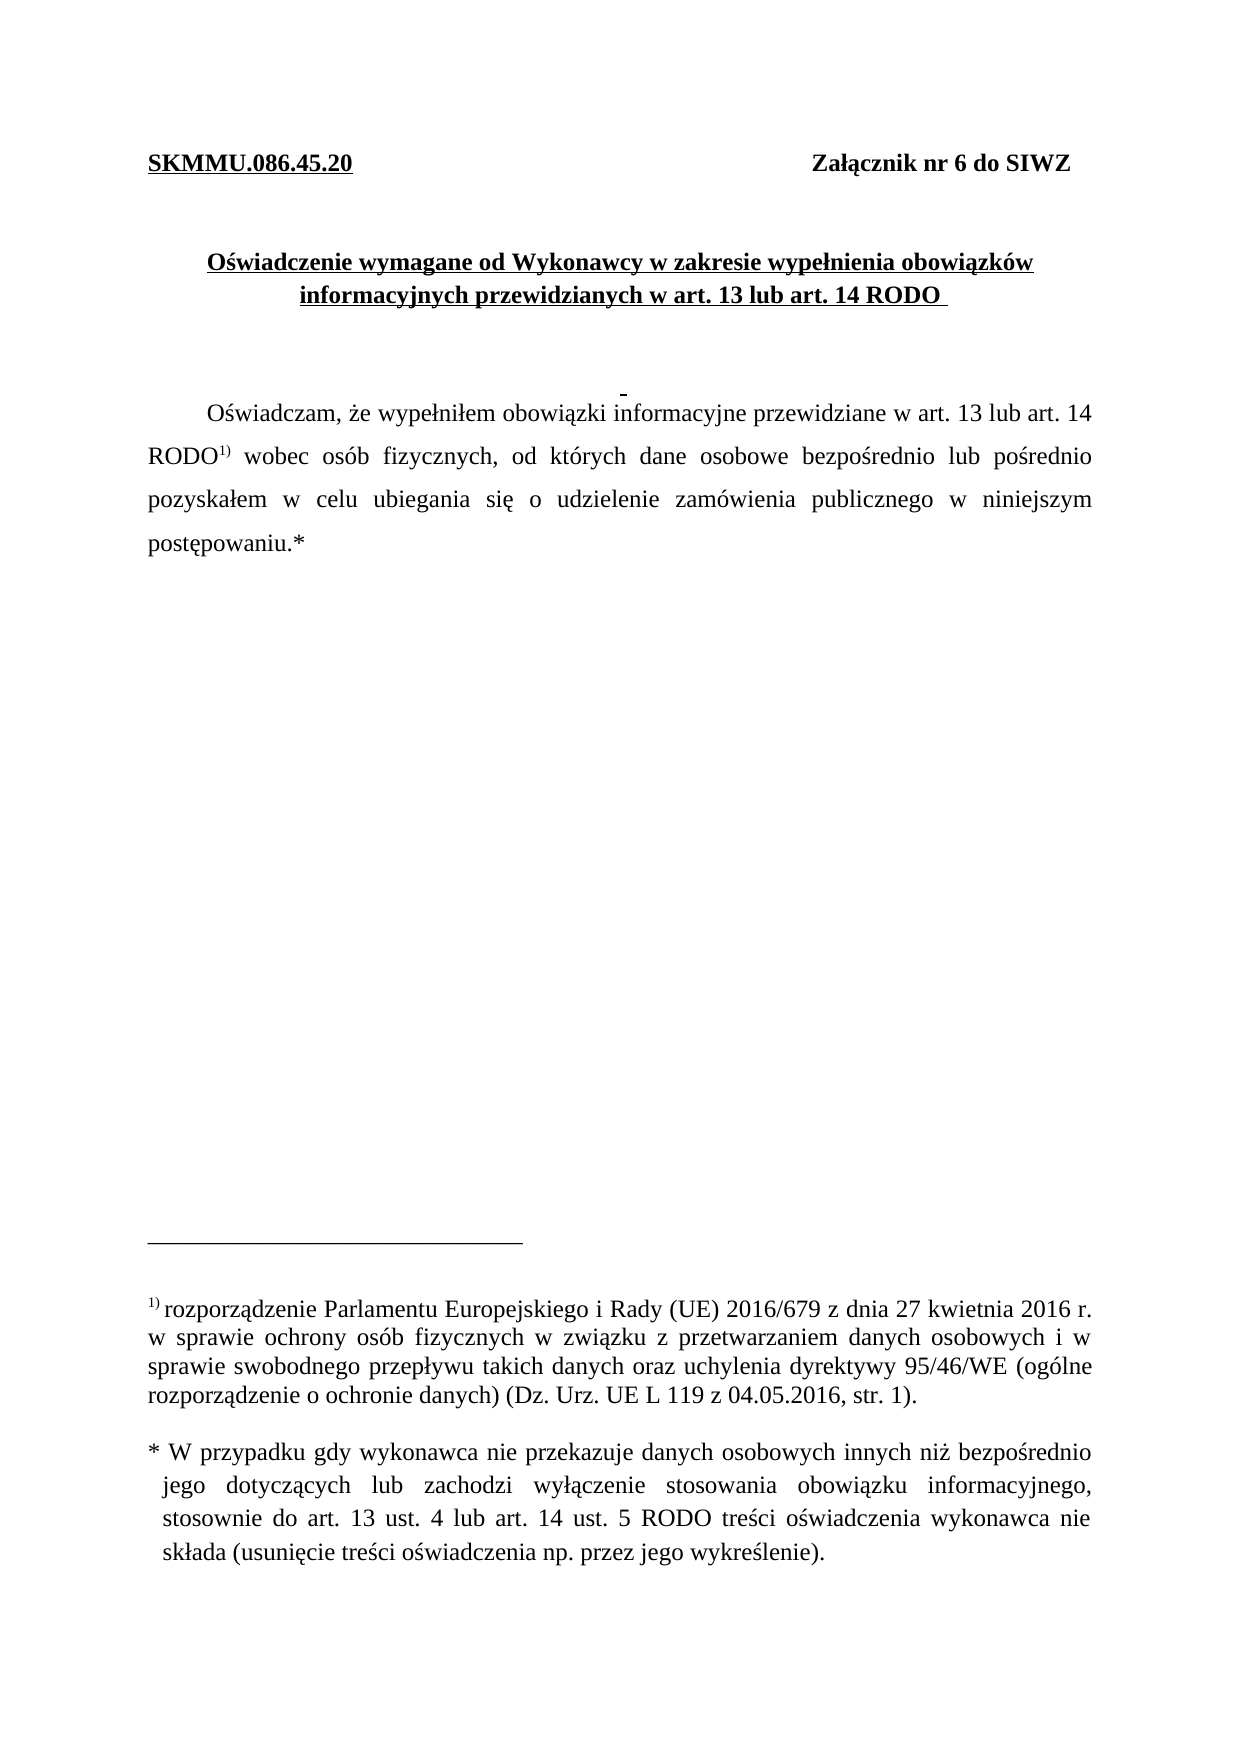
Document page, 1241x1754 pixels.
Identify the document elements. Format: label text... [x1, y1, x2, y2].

text Oświadczenie wymagane od Wykonawcy w zakresie wypełnienia obowiązków informacyjnych przewidzianych w art. 13 lub art. 14 RODO [148, 247, 1093, 308]
text SKMMU.086.45.20 Załącznik nr 6 do SIWZ [148, 148, 1093, 176]
text ______________________________ [148, 1218, 1093, 1246]
text 1) rozporządzenie Parlamentu Europejskiego i Rady (UE) 2016/679 z dnia 27 kwietnia 2016 r. w sprawie ochrony osób fizycznych w związku z przetwarzaniem danych osobowych i w sprawie swobodnego przepływu takich danych oraz uchylenia dyrektywy 95/46/WE (ogólne rozporządzenie o ochronie danych) (Dz. Urz. UE L 119 z 04.05.2016, str. 1). [148, 1294, 1093, 1409]
text Oświadczam, że wypełniłem obowiązki informacyjne przewidziane w art. 13 lub art. 14 RODO1) wobec osób fizycznych, od których dane osobowe bezpośrednio lub pośrednio pozyskałem w celu ubiegania się o udzielenie zamówienia publicznego w niniejszym postępowaniu.* [148, 398, 1093, 556]
text * W przypadku gdy wykonawca nie przekazuje danych osobowych innych niż bezpośrednio jego dotyczących lub zachodzi wyłączenie stosowania obowiązku informacyjnego, stosownie do art. 13 ust. 4 lub art. 14 ust. 5 RODO treści oświadczenia wykonawca nie składa (usunięcie treści oświadczenia np. przez jego wykreślenie). [148, 1437, 1093, 1565]
